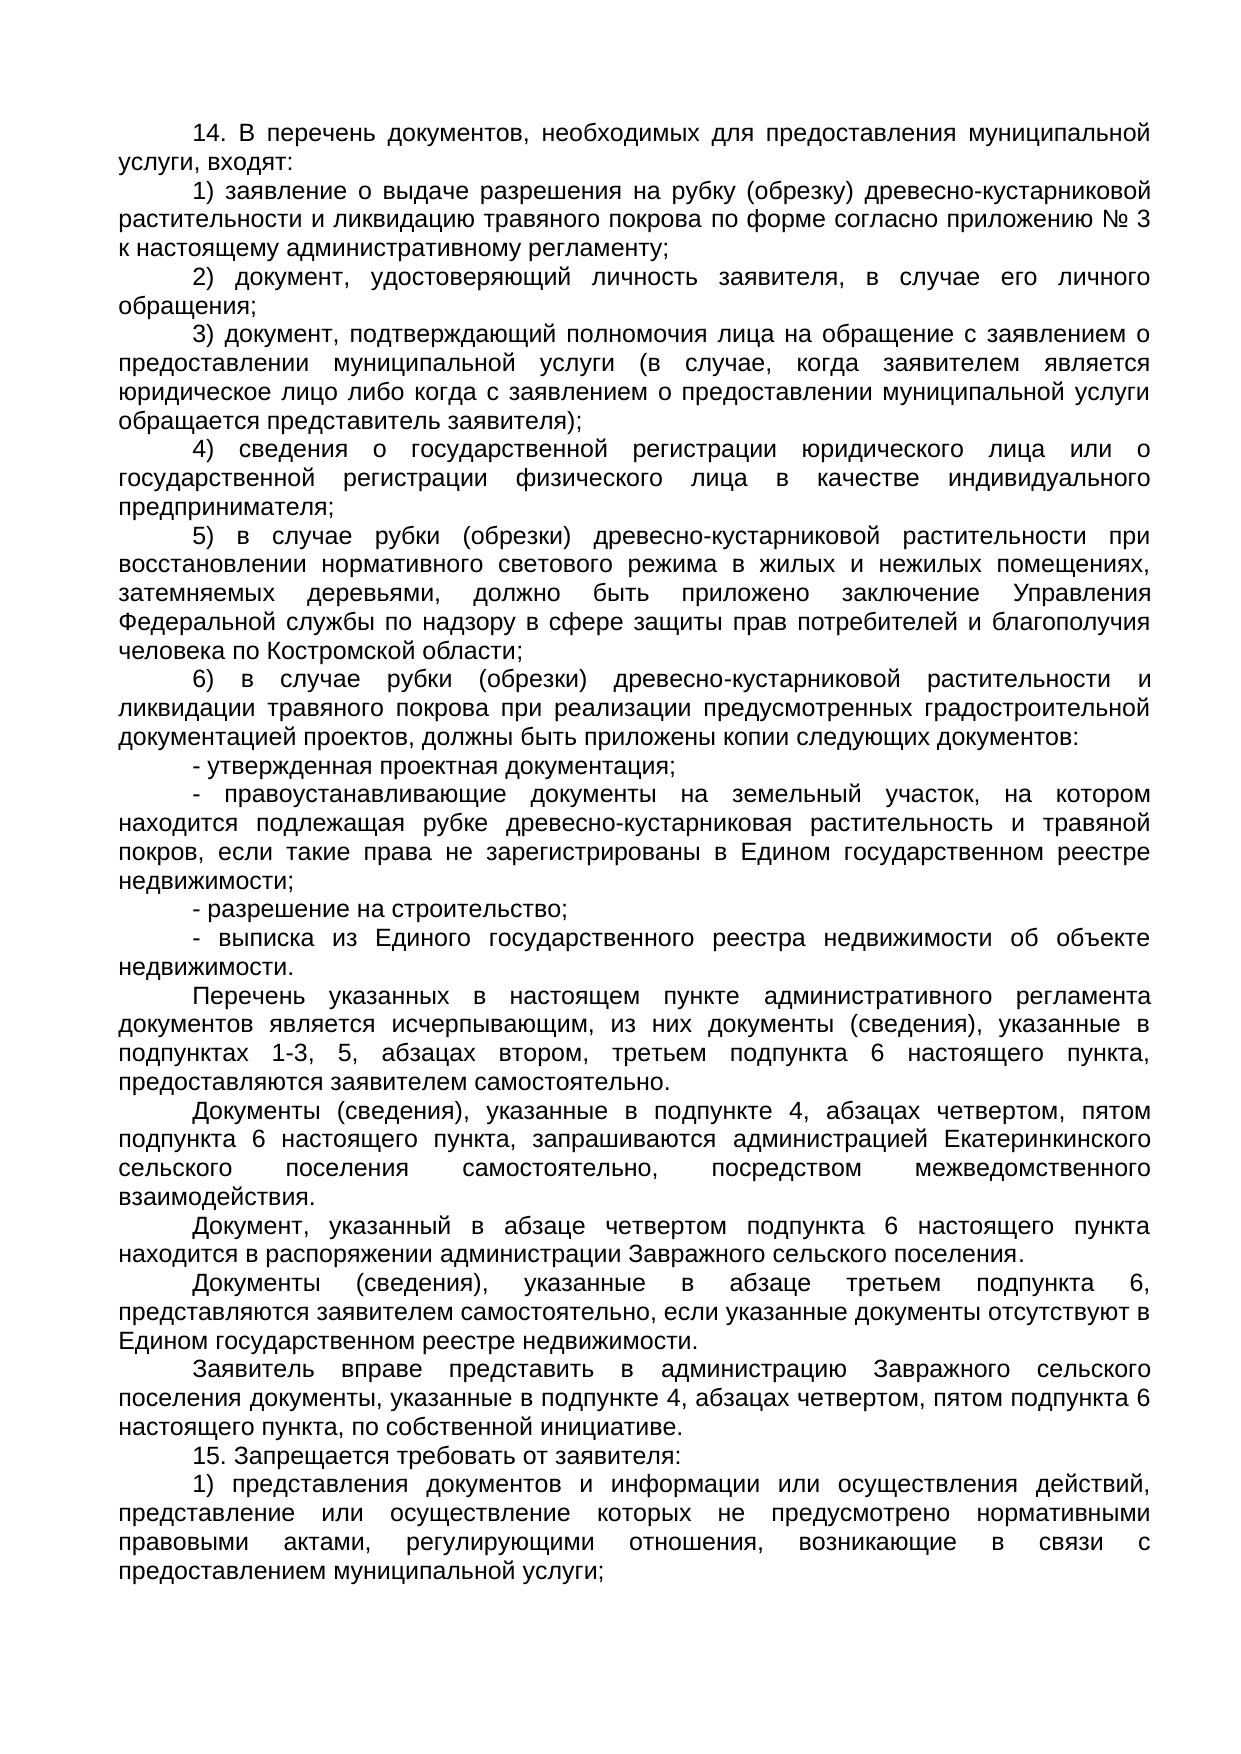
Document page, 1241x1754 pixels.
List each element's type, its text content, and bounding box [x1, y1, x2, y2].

text Перечень указанных в настоящем пункте административного регламента документов является исчерпывающим, из них документы (сведения), указанные в подпунктах 1-3, 5, абзацах втором, третьем подпункта 6 настоящего пункта, предоставляются заявителем самостоятельно. [118, 981, 1152, 1096]
text - разрешение на строительство; [118, 894, 1152, 923]
text 2) документ, удостоверяющий личность заявителя, в случае его личного обращения; [118, 262, 1152, 319]
text 14. В перечень документов, необходимых для предоставления муниципальной услуги, входят: [118, 118, 1152, 176]
text 3) документ, подтверждающий полномочия лица на обращение с заявлением о предоставлении муниципальной услуги (в случае, когда заявителем является юридическое лицо либо когда с заявлением о предоставлении муниципальной услуги обращается представитель заявителя); [118, 319, 1152, 434]
text 5) в случае рубки (обрезки) древесно-кустарниковой растительности при восстановлении нормативного светового режима в жилых и нежилых помещениях, затемняемых деревьями, должно быть приложено заключение Управления Федеральной службы по надзору в сфере защиты прав потребителей и благополучия человека по Костромской области; [118, 521, 1152, 664]
text 1) представления документов и информации или осуществления действий, представление или осуществление которых не предусмотрено нормативными правовыми актами, регулирующими отношения, возникающие в связи с предоставлением муниципальной услуги; [118, 1469, 1152, 1584]
text Документы (сведения), указанные в абзаце третьем подпункта 6, представляются заявителем самостоятельно, если указанные документы отсутствуют в Едином государственном реестре недвижимости. [118, 1268, 1152, 1354]
text Документ, указанный в абзаце четвертом подпункта 6 настоящего пункта находится в распоряжении администрации Завражного сельского поселения. [118, 1211, 1152, 1268]
text Заявитель вправе представить в администрацию Завражного сельского поселения документы, указанные в подпункте 4, абзацах четвертом, пятом подпункта 6 настоящего пункта, по собственной инициативе. [118, 1354, 1152, 1441]
text - выписка из Единого государственного реестра недвижимости об объекте недвижимости. [118, 923, 1152, 981]
text 4) сведения о государственной регистрации юридического лица или о государственной регистрации физического лица в качестве индивидуального предпринимателя; [118, 434, 1152, 521]
text 1) заявление о выдаче разрешения на рубку (обрезку) древесно-кустарниковой растительности и ликвидацию травяного покрова по форме согласно приложению № 3 к настоящему административному регламенту; [118, 176, 1152, 262]
text 15. Запрещается требовать от заявителя: [192, 1441, 1152, 1469]
text Документы (сведения), указанные в подпункте 4, абзацах четвертом, пятом подпункта 6 настоящего пункта, запрашиваются администрацией Екатеринкинского сельского поселения самостоятельно, посредством межведомственного взаимодействия. [118, 1096, 1152, 1211]
text - утвержденная проектная документация; [118, 751, 1152, 779]
text - правоустанавливающие документы на земельный участок, на котором находится подлежащая рубке древесно-кустарниковая растительность и травяной покров, если такие права не зарегистрированы в Едином государственном реестре недвижимости; [118, 779, 1152, 894]
text 6) в случае рубки (обрезки) древесно-кустарниковой растительности и ликвидации травяного покрова при реализации предусмотренных градостроительной документацией проектов, должны быть приложены копии следующих документов: [118, 664, 1152, 751]
